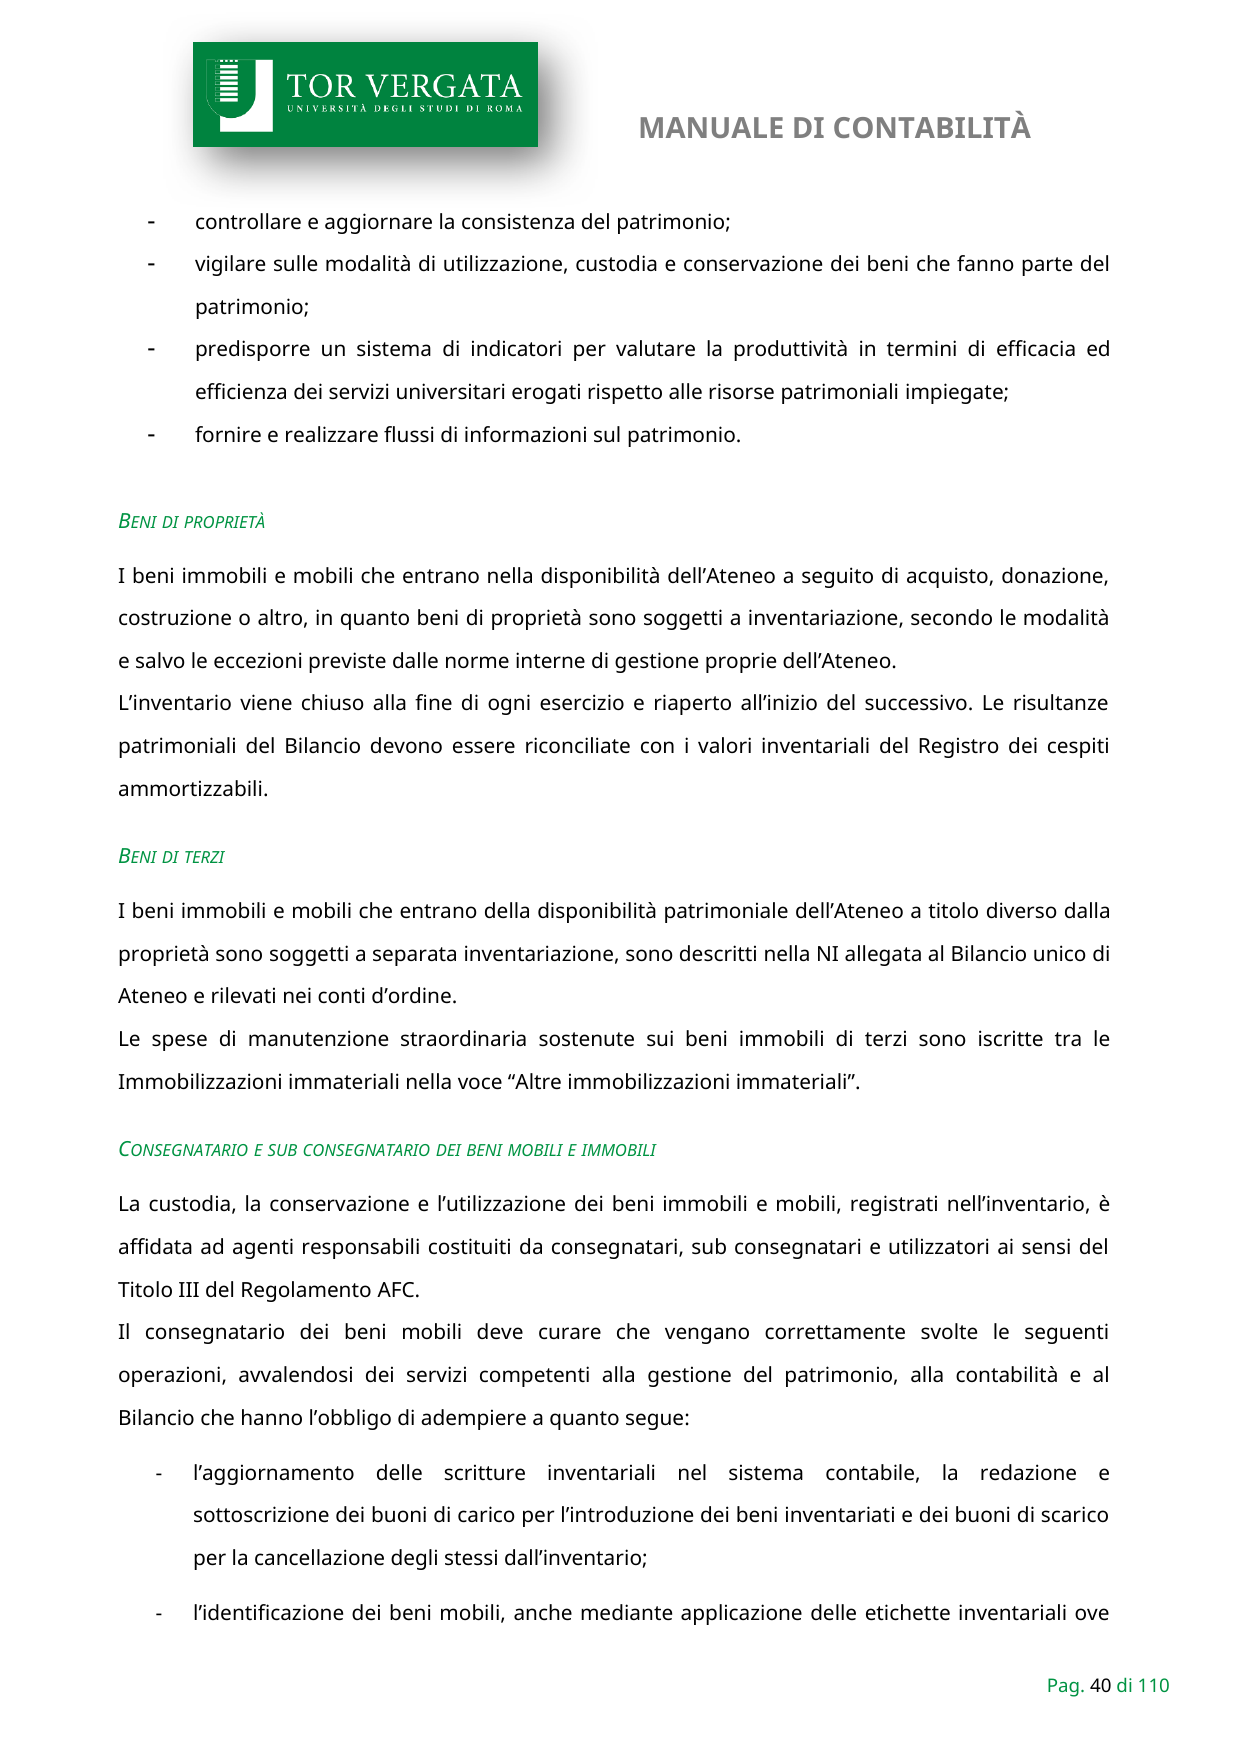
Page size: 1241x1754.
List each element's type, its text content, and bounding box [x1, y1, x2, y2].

list predisporre un sistema di indicatori per valutare la produttività in termini di efficacia ed efficienza dei servizi universitari erogati rispetto alle risorse patrimoniali impiegate; [147, 334, 1111, 406]
list fornire e realizzare flussi di informazioni sul patrimonio. [147, 420, 1111, 448]
text Le spese di manutenzione straordinaria sostenute sui beni immobili di terzi sono iscritte tra le Immobilizzazioni immateriali nella voce “Altre immobilizzazioni immateriali”. [118, 1024, 1111, 1095]
text I beni immobili e mobili che entrano della disponibilità patrimoniale dell’Ateneo a titolo diverso dalla proprietà sono soggetti a separata inventariazione, sono descritti nella NI allegata al Bilancio unico di Ateneo e rilevati nei conti d’ordine. [118, 896, 1111, 1010]
picture [193, 42, 538, 147]
text Beni di terzi [118, 841, 1111, 870]
text Il consegnatario dei beni mobili deve curare che vengano correttamente svolte le seguenti operazioni, avvalendosi dei servizi competenti alla gestione del patrimonio, alla contabilità e al Bilancio che hanno l’obbligo di adempiere a quanto segue: [118, 1317, 1111, 1431]
text La custodia, la conservazione e l’utilizzazione dei beni immobili e mobili, registrati nell’inventario, è affidata ad agenti responsabili costituiti da consegnatari, sub consegnatari e utilizzatori ai sensi del Titolo III del Regolamento AFC. [118, 1189, 1111, 1303]
list l’identificazione dei beni mobili, anche mediante applicazione delle etichette inventariali ove prescritte; [155, 1598, 1111, 1626]
text I beni immobili e mobili che entrano nella disponibilità dell’Ateneo a seguito di acquisto, donazione, costruzione o altro, in quanto beni di proprietà sono soggetti a inventariazione, secondo le modalità e salvo le eccezioni previste dalle norme interne di gestione proprie dell’Ateneo. [118, 561, 1111, 674]
list controllare e aggiornare la consistenza del patrimonio; [147, 207, 1111, 235]
list l’aggiornamento delle scritture inventariali nel sistema contabile, la redazione e sottoscrizione dei buoni di carico per l’introduzione dei beni inventariati e dei buoni di scarico per la cancellazione degli stessi dall’inventario; [155, 1458, 1111, 1571]
list vigilare sulle modalità di utilizzazione, custodia e conservazione dei beni che fanno parte del patrimonio; [147, 249, 1111, 320]
text L’inventario viene chiuso alla fine di ogni esercizio e riaperto all’inizio del successivo. Le risultanze patrimoniali del Bilancio devono essere riconciliate con i valori inventariali del Registro dei cespiti ammortizzabili. [118, 688, 1111, 802]
text Beni di proprietà [118, 506, 1111, 534]
text Consegnatario e sub consegnatario dei beni mobili e immobili [118, 1134, 1111, 1163]
